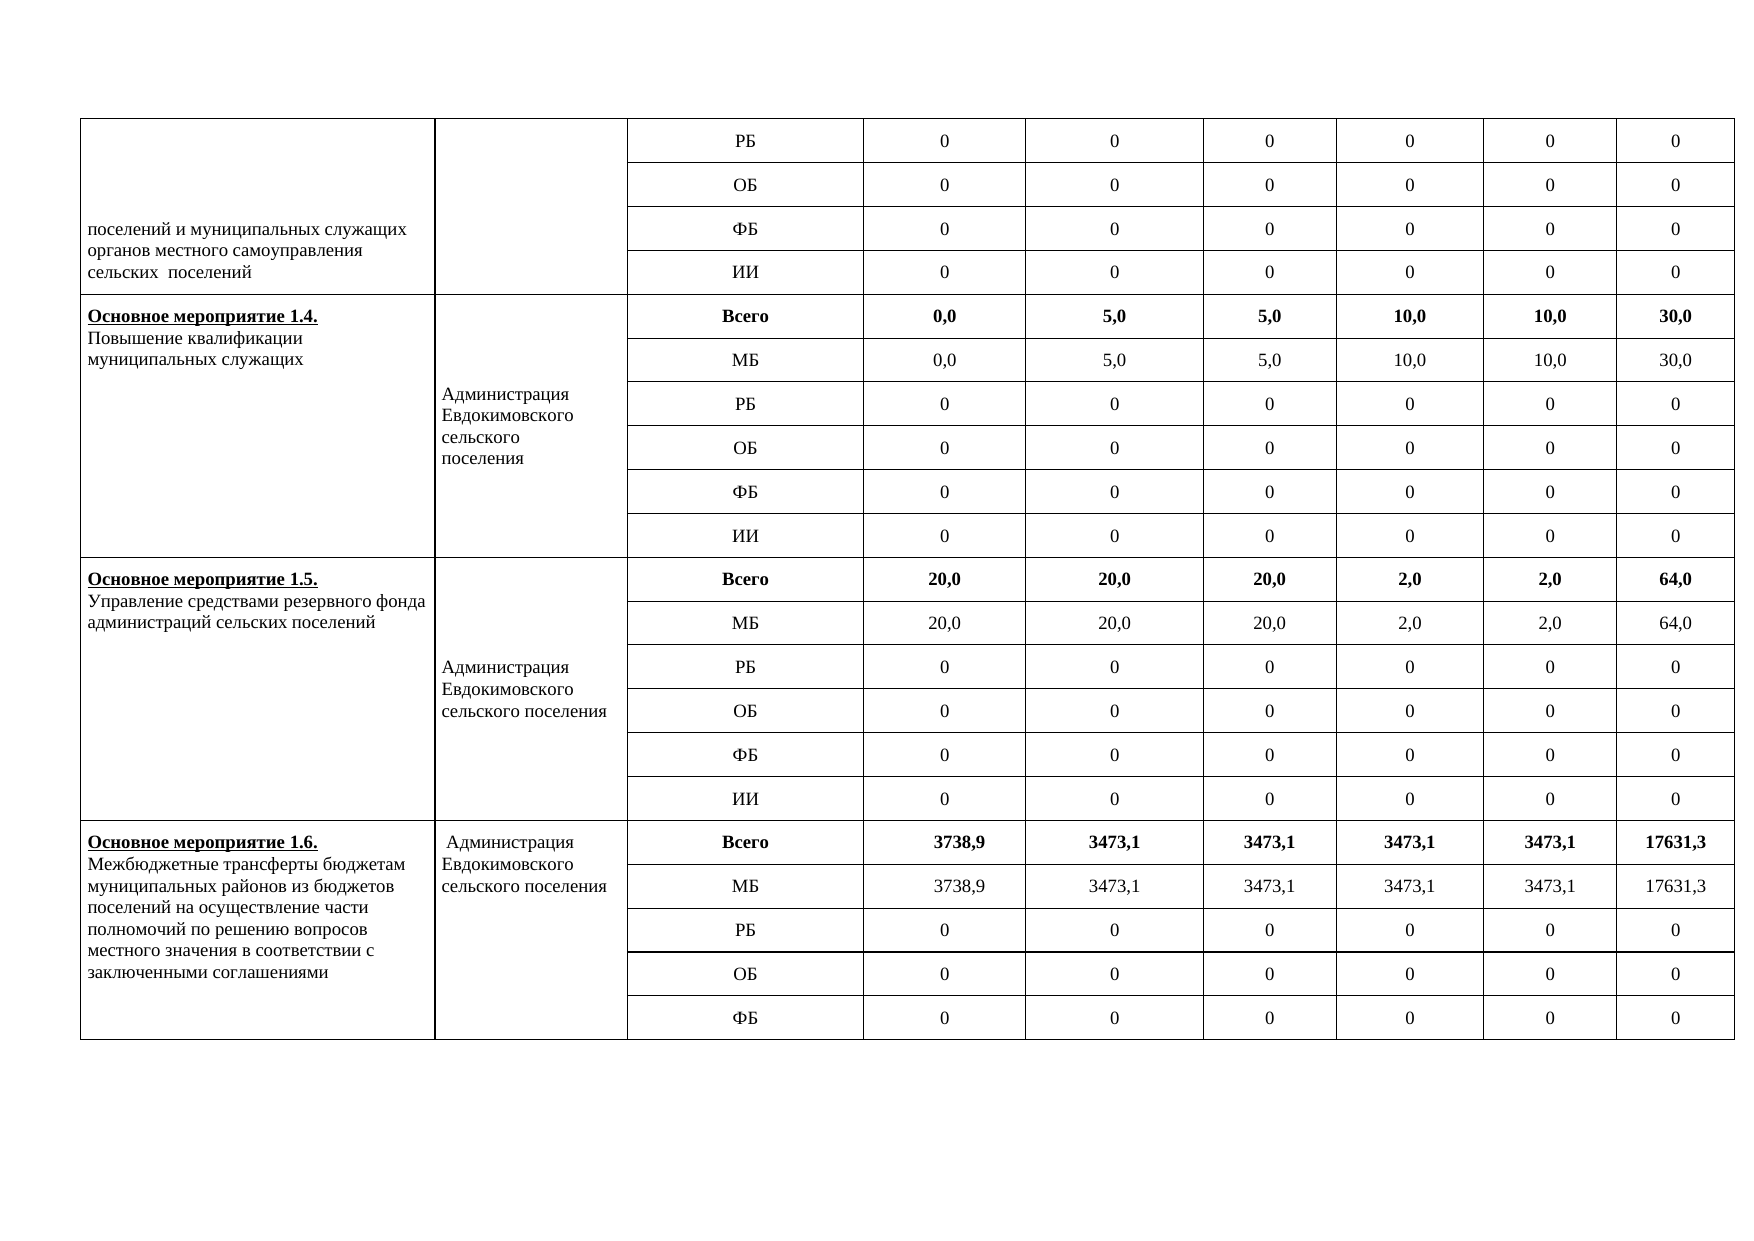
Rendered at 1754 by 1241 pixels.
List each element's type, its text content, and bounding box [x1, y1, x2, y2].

table_cell 0 [1026, 953, 1203, 995]
table_cell 20,0 [1204, 602, 1336, 644]
table_cell 0 [1204, 645, 1336, 688]
table_cell 2,0 [1484, 558, 1616, 601]
table_cell 64,0 [1617, 602, 1734, 644]
table_cell Основное мероприятие 1.6. Межбюджетные трансферты бюджетам муниципальных районов из бюджетов поселений на осуществление части полномочий по решению вопросов местного значения в соответствии с заключенными соглашениями [81, 821, 434, 1039]
table_cell 0 [1484, 733, 1616, 776]
table_cell 3473,1 [1337, 865, 1483, 907]
table_cell 0 [864, 382, 1025, 425]
table_cell 0 [1026, 777, 1203, 820]
table_cell ФБ [628, 207, 863, 250]
table_cell ФБ [628, 733, 863, 776]
table_cell 0 [1337, 514, 1483, 557]
table_cell 0 [1617, 470, 1734, 513]
table_cell 3473,1 [1337, 821, 1483, 864]
table_cell 0 [864, 777, 1025, 820]
table_cell 0 [1026, 689, 1203, 732]
table_cell Основное мероприятие 1.5. Управление средствами резервного фонда администраций сельских поселений [81, 558, 434, 820]
table_cell 20,0 [864, 558, 1025, 601]
table_cell МБ [628, 339, 863, 381]
table_cell 0 [864, 996, 1025, 1039]
table_cell 0 [1204, 909, 1336, 951]
table_cell 0 [1617, 909, 1734, 951]
table_cell РБ [628, 645, 863, 688]
table_cell 0 [1484, 909, 1616, 951]
table_cell 17631,3 [1617, 821, 1734, 864]
table_cell МБ [628, 865, 863, 907]
table_cell 0 [1617, 207, 1734, 250]
table_cell Администрация Евдокимовского сельского поселения [436, 558, 627, 820]
table_cell Всего [628, 295, 863, 337]
table_cell 0 [1484, 207, 1616, 250]
table_cell 3473,1 [1484, 821, 1616, 864]
table_cell ОБ [628, 163, 863, 206]
table_cell 0 [864, 163, 1025, 206]
table_cell 0 [1484, 119, 1616, 162]
table_cell 0 [864, 207, 1025, 250]
table_cell 0 [1337, 953, 1483, 995]
table_cell 0 [1204, 382, 1336, 425]
table_cell 20,0 [1026, 602, 1203, 644]
table_cell 0 [1204, 163, 1336, 206]
table_cell 0 [864, 514, 1025, 557]
table_cell 0 [1204, 953, 1336, 995]
table_cell 0 [1617, 953, 1734, 995]
table_cell 0 [1484, 514, 1616, 557]
table_cell 0 [1484, 953, 1616, 995]
table_cell 0 [1337, 426, 1483, 469]
table_cell 0 [864, 251, 1025, 293]
table_cell 0 [1484, 777, 1616, 820]
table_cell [436, 295, 627, 557]
table_cell 0 [1204, 996, 1336, 1039]
table_cell 5,0 [1026, 339, 1203, 381]
table_cell 0 [1484, 470, 1616, 513]
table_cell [436, 821, 627, 1039]
table_cell 0 [1026, 119, 1203, 162]
table_cell 0 [1617, 426, 1734, 469]
table_cell МБ [628, 602, 863, 644]
table_cell 0 [1484, 251, 1616, 293]
table_cell 0 [1026, 996, 1203, 1039]
table_cell 0 [1617, 645, 1734, 688]
table_cell РБ [628, 382, 863, 425]
table_cell 64,0 [1617, 558, 1734, 601]
table_cell 10,0 [1337, 339, 1483, 381]
table_cell 0 [1484, 426, 1616, 469]
table_cell 0 [1617, 777, 1734, 820]
table_cell 0 [1026, 733, 1203, 776]
table_cell 0 [1484, 996, 1616, 1039]
table_cell ОБ [628, 953, 863, 995]
table_cell 0 [1484, 382, 1616, 425]
table_cell 0 [1337, 645, 1483, 688]
table_cell 0 [1026, 382, 1203, 425]
table_cell 0 [1337, 163, 1483, 206]
table_cell 0 [1026, 645, 1203, 688]
table_cell 0 [1204, 426, 1336, 469]
table_cell 0 [1617, 382, 1734, 425]
table_cell 0 [1617, 514, 1734, 557]
table_cell 5,0 [1204, 339, 1336, 381]
table_cell 0 [1204, 470, 1336, 513]
table_cell ИИ [628, 777, 863, 820]
table_cell 20,0 [1204, 558, 1336, 601]
table_cell 0 [1337, 733, 1483, 776]
table_cell 0 [864, 426, 1025, 469]
table_cell 0 [1337, 996, 1483, 1039]
table_cell 0 [1484, 689, 1616, 732]
table_cell 0,0 [864, 339, 1025, 381]
table_cell 0 [1204, 777, 1336, 820]
table_cell 20,0 [1026, 558, 1203, 601]
table_cell 0 [1337, 382, 1483, 425]
table_cell 3738,9 [864, 821, 1025, 864]
table_cell РБ [628, 909, 863, 951]
table_cell 0 [1204, 733, 1336, 776]
table_cell 0 [1617, 733, 1734, 776]
table_cell 2,0 [1337, 602, 1483, 644]
table_cell 0 [1204, 207, 1336, 250]
table_cell ФБ [628, 470, 863, 513]
table_cell 0 [1026, 426, 1203, 469]
table_cell 0 [864, 470, 1025, 513]
table_cell 0 [1337, 119, 1483, 162]
table_cell 0 [1484, 645, 1616, 688]
table_cell 0 [1337, 689, 1483, 732]
table_cell ОБ [628, 426, 863, 469]
table_cell 0 [1204, 251, 1336, 293]
table_cell 0 [1617, 163, 1734, 206]
table_cell 0 [1026, 909, 1203, 951]
table_cell 0 [1026, 514, 1203, 557]
table_cell 0 [1337, 909, 1483, 951]
table_cell 3473,1 [1484, 865, 1616, 907]
table_cell 0 [1026, 470, 1203, 513]
table_cell 3473,1 [1204, 821, 1336, 864]
table_cell 0 [1337, 777, 1483, 820]
table_cell 0 [1617, 689, 1734, 732]
table_cell Всего [628, 558, 863, 601]
table_cell 0 [1204, 514, 1336, 557]
table_cell 5,0 [1026, 295, 1203, 337]
table_cell 0 [864, 953, 1025, 995]
table_cell 0 [864, 733, 1025, 776]
table_cell 0 [1617, 119, 1734, 162]
table_cell Всего [628, 821, 863, 864]
table_cell 0 [864, 689, 1025, 732]
table_cell 0 [1026, 163, 1203, 206]
table_cell 10,0 [1337, 295, 1483, 337]
table_cell 0 [1026, 251, 1203, 293]
table_cell ФБ [628, 996, 863, 1039]
table_cell ИИ [628, 514, 863, 557]
table_cell 17631,3 [1617, 865, 1734, 907]
table_cell 3473,1 [1026, 821, 1203, 864]
table_cell 5,0 [1204, 295, 1336, 337]
table_cell 0 [1337, 251, 1483, 293]
table_cell 0 [1204, 689, 1336, 732]
table_cell 30,0 [1617, 339, 1734, 381]
table_cell Основное мероприятие 1.4. Повышение квалификации муниципальных служащих [81, 295, 434, 557]
table_cell 30,0 [1617, 295, 1734, 337]
table_cell РБ [628, 119, 863, 162]
table_cell 0 [864, 119, 1025, 162]
table_cell 20,0 [864, 602, 1025, 644]
table_cell 0 [1337, 207, 1483, 250]
table_cell 0 [1617, 251, 1734, 293]
table_cell 0 [864, 909, 1025, 951]
table_cell 3473,1 [1204, 865, 1336, 907]
table_cell 10,0 [1484, 339, 1616, 381]
table_cell ИИ [628, 251, 863, 293]
table_cell 3473,1 [1026, 865, 1203, 907]
table_cell 0 [1026, 207, 1203, 250]
table_cell 0 [1484, 163, 1616, 206]
table_cell 2,0 [1484, 602, 1616, 644]
table_cell 0 [864, 645, 1025, 688]
table_cell 3738,9 [864, 865, 1025, 907]
table_cell 0 [1204, 119, 1336, 162]
table_cell 10,0 [1484, 295, 1616, 337]
table_cell ОБ [628, 689, 863, 732]
table_cell 2,0 [1337, 558, 1483, 601]
table_cell 0 [1617, 996, 1734, 1039]
table_cell 0 [1337, 470, 1483, 513]
table_cell 0,0 [864, 295, 1025, 337]
